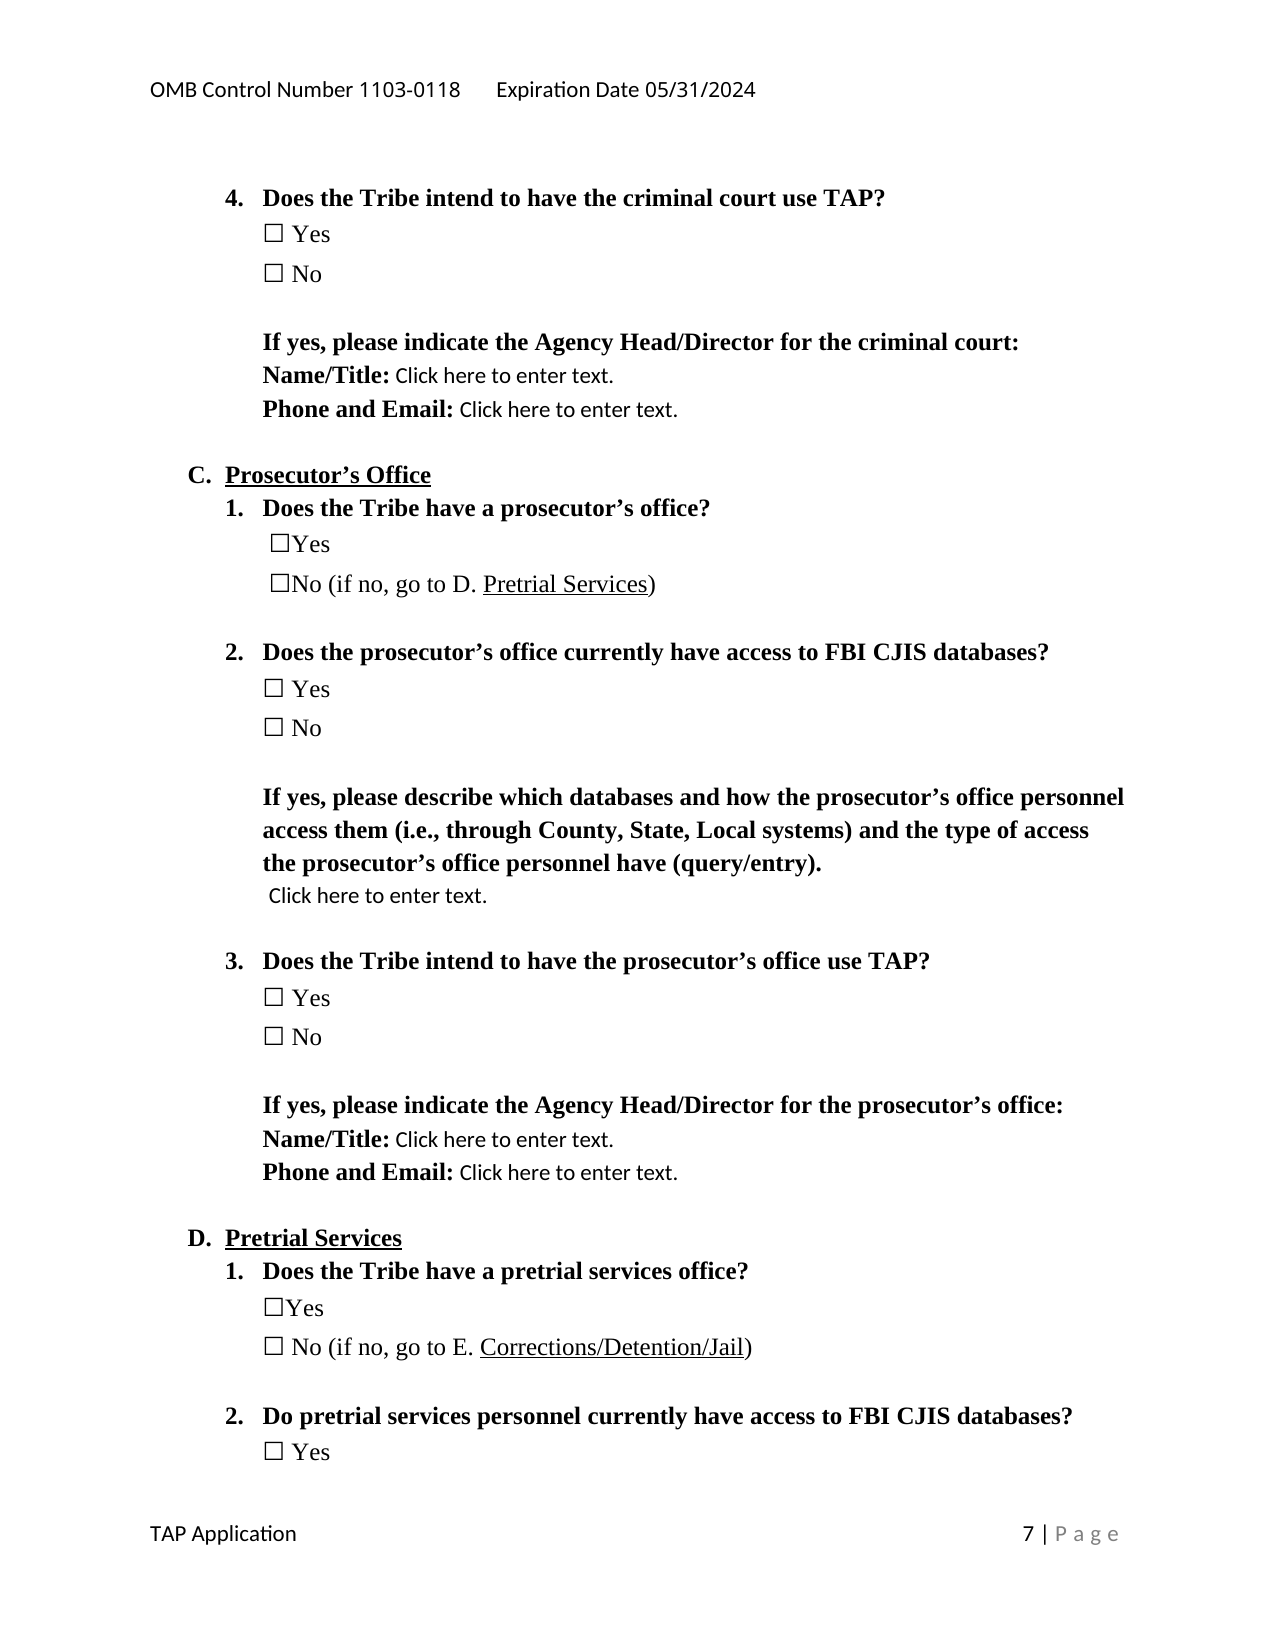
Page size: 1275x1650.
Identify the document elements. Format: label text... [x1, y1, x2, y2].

list Do pretrial services personnel currently have access to FBI CJIS databases? [225, 1401, 1125, 1429]
list Does the Tribe intend to have the prosecutor’s office use TAP? [225, 946, 1125, 975]
text Yes [262, 979, 1125, 1013]
text No [262, 710, 1125, 744]
list Does the Tribe have a prosecutor’s office? [225, 493, 1125, 522]
list If yes, please describe which databases and how the prosecutor’s office personnel access them (i.e., through County, State, Local systems) and the type of access the prosecutor’s office personnel have (query/entry). [262, 782, 1125, 877]
list Yes [262, 1289, 1125, 1323]
text Yes [262, 216, 1125, 250]
list Pretrial Services [187, 1223, 1125, 1252]
list Yes [262, 526, 1125, 560]
list No (if no, go to E. Corrections/Detention/Jail) [262, 1328, 1125, 1363]
text If yes, please indicate the Agency Head/Director for the prosecutor’s office: [262, 1091, 1125, 1119]
text Phone and Email: [262, 394, 1125, 423]
list Does the prosecutor’s office currently have access to FBI CJIS databases? [225, 637, 1125, 666]
list Prosecutor’s Office [187, 460, 1125, 489]
text If yes, please indicate the Agency Head/Director for the criminal court: [262, 327, 1125, 356]
list Does the Tribe intend to have the criminal court use TAP? [225, 183, 1125, 212]
list No (if no, go to D. Pretrial Services) [262, 565, 1125, 599]
text Name/Title: [262, 360, 1125, 389]
list Does the Tribe have a pretrial services office? [225, 1256, 1125, 1285]
text No [262, 1018, 1125, 1052]
text Yes [262, 671, 1125, 704]
text Name/Title: [262, 1124, 1125, 1153]
text No [262, 255, 1125, 289]
list Phone and Email: [262, 1157, 1125, 1186]
text Yes [262, 1434, 1125, 1468]
